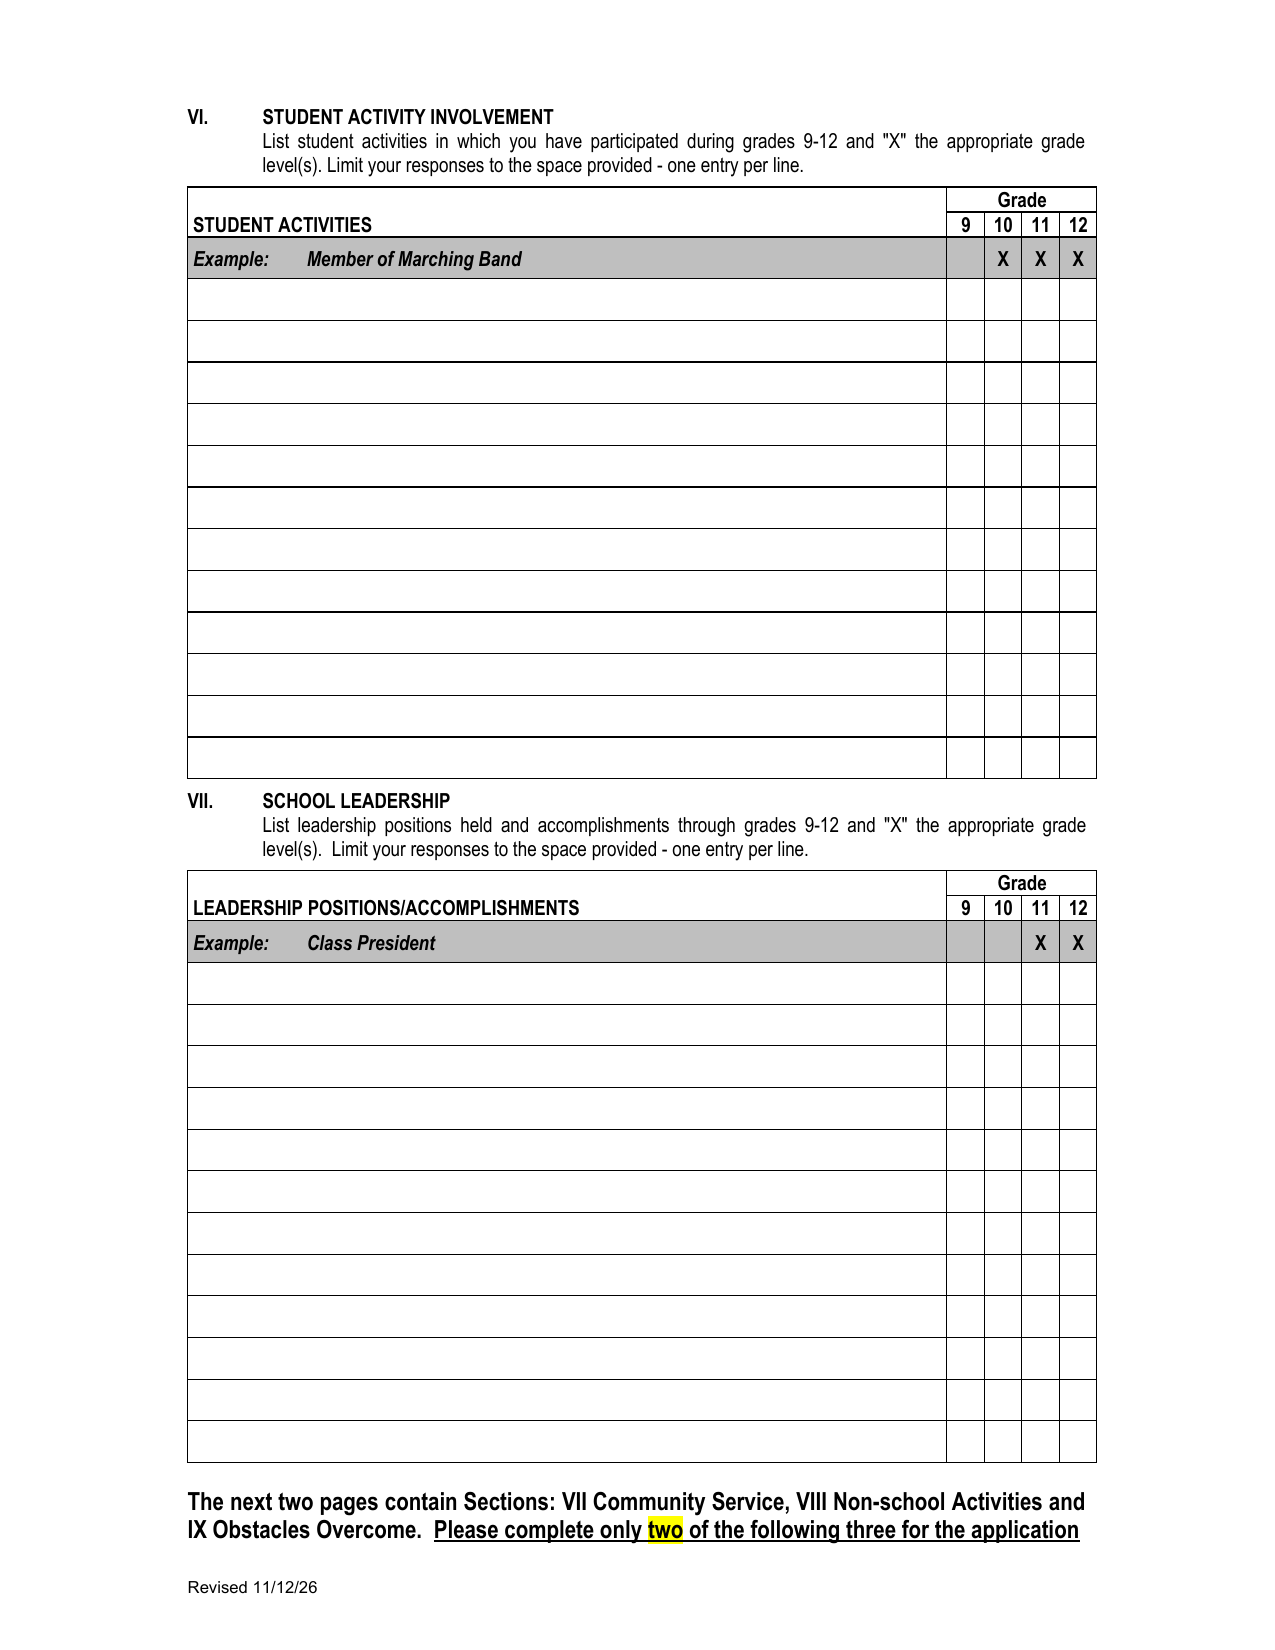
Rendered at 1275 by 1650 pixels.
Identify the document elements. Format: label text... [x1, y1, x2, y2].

table_cell 10 [985, 896, 1021, 920]
table_cell [1060, 654, 1096, 695]
table_cell 11 [1022, 213, 1059, 236]
table_cell 9 [947, 213, 984, 236]
table_cell [1022, 654, 1059, 695]
table_cell [947, 696, 984, 736]
table_cell [1022, 571, 1059, 611]
table_cell [188, 1046, 946, 1087]
table_cell [188, 1296, 946, 1337]
table_cell 9 [947, 896, 984, 920]
table_cell [985, 404, 1021, 445]
table_cell [188, 404, 946, 445]
table_cell [188, 571, 946, 611]
table_cell [1022, 613, 1059, 653]
table_cell [947, 1296, 984, 1337]
table_cell [1022, 1421, 1059, 1462]
table_cell [188, 1213, 946, 1253]
table_cell [188, 613, 946, 653]
table_cell 12 [1060, 896, 1096, 920]
table_cell [188, 1005, 946, 1045]
table_cell [188, 963, 946, 1003]
table_cell [1060, 488, 1096, 528]
table_cell X [985, 238, 1021, 278]
table_cell [1060, 1171, 1096, 1212]
table_cell [985, 1088, 1021, 1128]
table_cell [1022, 1296, 1059, 1337]
table_cell [1022, 1171, 1059, 1212]
table_cell [947, 363, 984, 403]
table_cell [985, 613, 1021, 653]
table_cell [1060, 446, 1096, 486]
table_cell [1022, 488, 1059, 528]
table_cell [1022, 963, 1059, 1003]
table_cell [188, 654, 946, 695]
table_cell [188, 738, 946, 778]
table_cell X [1060, 238, 1096, 278]
table_cell [188, 696, 946, 736]
text List student activities in which you have participated during grades 9-12 and "X" the appropriate grade level(s). Limit your responses to the space provided - one entry per line. [262, 129, 1087, 177]
table_cell [1060, 1213, 1096, 1253]
table_cell [947, 1380, 984, 1420]
table_cell [1022, 1255, 1059, 1295]
table_cell [947, 529, 984, 570]
table_cell [1060, 279, 1096, 320]
table_cell [188, 488, 946, 528]
table_cell LEADERSHIP POSITIONS/ACCOMPLISHMENTS [188, 895, 946, 920]
table_cell [947, 279, 984, 320]
table_cell [947, 1213, 984, 1253]
table_cell [1060, 613, 1096, 653]
table_cell [1060, 696, 1096, 736]
table_cell [188, 363, 946, 403]
table_cell [188, 1421, 946, 1462]
table_cell [1060, 1130, 1096, 1170]
table_cell 11 [1022, 896, 1059, 920]
table_cell [1022, 529, 1059, 570]
table_cell [188, 446, 946, 486]
table_cell [985, 529, 1021, 570]
table_cell [1022, 1213, 1059, 1253]
table_header [188, 871, 946, 895]
table_cell [947, 321, 984, 361]
table_cell X [1022, 921, 1059, 962]
table_cell [985, 1046, 1021, 1087]
table_cell [1060, 1005, 1096, 1045]
table_cell [985, 921, 1021, 962]
table_cell [1060, 1088, 1096, 1128]
table_cell [1022, 738, 1059, 778]
table_cell [1022, 446, 1059, 486]
table_cell [985, 1421, 1021, 1462]
table_cell [947, 1130, 984, 1170]
table_cell [947, 963, 984, 1003]
text List leadership positions held and accomplishments through grades 9-12 and "X" the appropriate grade level(s). Limit your responses to the space provided - one entry per line. [262, 813, 1087, 861]
table_cell [1060, 404, 1096, 445]
table_cell [985, 654, 1021, 695]
table_cell [985, 738, 1021, 778]
table_cell [985, 488, 1021, 528]
table_cell [1022, 404, 1059, 445]
table_cell [985, 1213, 1021, 1253]
table_cell [1022, 321, 1059, 361]
table_cell [947, 613, 984, 653]
table_header Grade [947, 871, 1096, 895]
table_cell [188, 1338, 946, 1378]
table_cell [947, 571, 984, 611]
table_cell Example: Class President [188, 921, 946, 962]
table_header [188, 188, 946, 211]
table_cell [947, 1171, 984, 1212]
table_cell [947, 404, 984, 445]
table_cell [985, 1380, 1021, 1420]
table_cell X [1060, 921, 1096, 962]
table_cell [985, 1005, 1021, 1045]
table_cell [1022, 1338, 1059, 1378]
table_cell [985, 1130, 1021, 1170]
table_cell [1060, 321, 1096, 361]
table_cell [1022, 279, 1059, 320]
table_cell [947, 446, 984, 486]
table_cell [1022, 1380, 1059, 1420]
table_cell [985, 279, 1021, 320]
table_cell [188, 321, 946, 361]
table_cell [188, 279, 946, 320]
table_cell [985, 446, 1021, 486]
table_cell [1060, 1296, 1096, 1337]
table_cell [947, 1046, 984, 1087]
subtitle VII. SCHOOL LEADERSHIP [187, 789, 1087, 813]
table_cell [188, 1171, 946, 1212]
table_cell [985, 571, 1021, 611]
table_cell [985, 1255, 1021, 1295]
table_cell [985, 321, 1021, 361]
table_cell [947, 921, 984, 962]
table_cell [1060, 571, 1096, 611]
table_cell [1060, 363, 1096, 403]
table_cell [985, 363, 1021, 403]
table_cell Student Activities [188, 211, 946, 236]
table_cell [188, 1088, 946, 1128]
table_cell [188, 1255, 946, 1295]
table_cell [947, 488, 984, 528]
table_cell 12 [1060, 213, 1096, 236]
table_cell 10 [985, 213, 1021, 236]
table_cell [947, 654, 984, 695]
table_cell [1022, 1005, 1059, 1045]
table_cell [1022, 1130, 1059, 1170]
text The next two pages contain Sections: VII Community Service, VIII Non-school Activities and IX Obstacles Overcome. Please complete only two of the following three for the application [187, 1487, 1087, 1544]
table_cell Example: Member of Marching Band [188, 238, 946, 278]
table_cell [1022, 696, 1059, 736]
table_cell [1022, 1046, 1059, 1087]
table_cell [188, 529, 946, 570]
table_cell [1060, 1421, 1096, 1462]
table_cell [985, 696, 1021, 736]
table_cell [1060, 1338, 1096, 1378]
table_cell [947, 1088, 984, 1128]
table_header Grade [947, 188, 1096, 211]
table_cell [985, 1296, 1021, 1337]
table_cell [1060, 529, 1096, 570]
table_cell [985, 963, 1021, 1003]
table_cell [985, 1171, 1021, 1212]
table_cell [1060, 1255, 1096, 1295]
table_cell [985, 1338, 1021, 1378]
table_cell [947, 1421, 984, 1462]
table_cell [188, 1380, 946, 1420]
table_cell [188, 1130, 946, 1170]
table_cell [947, 1338, 984, 1378]
table_cell [1022, 363, 1059, 403]
table_cell [1060, 1046, 1096, 1087]
table_cell X [1022, 238, 1059, 278]
table_cell [947, 1255, 984, 1295]
table_cell [947, 1005, 984, 1045]
table_cell [1060, 1380, 1096, 1420]
table_cell [947, 738, 984, 778]
table_cell [1060, 963, 1096, 1003]
text VI. STUDENT ACTIVITY INVOLVEMENT [187, 105, 1087, 129]
table_cell [1060, 738, 1096, 778]
table_cell [947, 238, 984, 278]
table_cell [1022, 1088, 1059, 1128]
